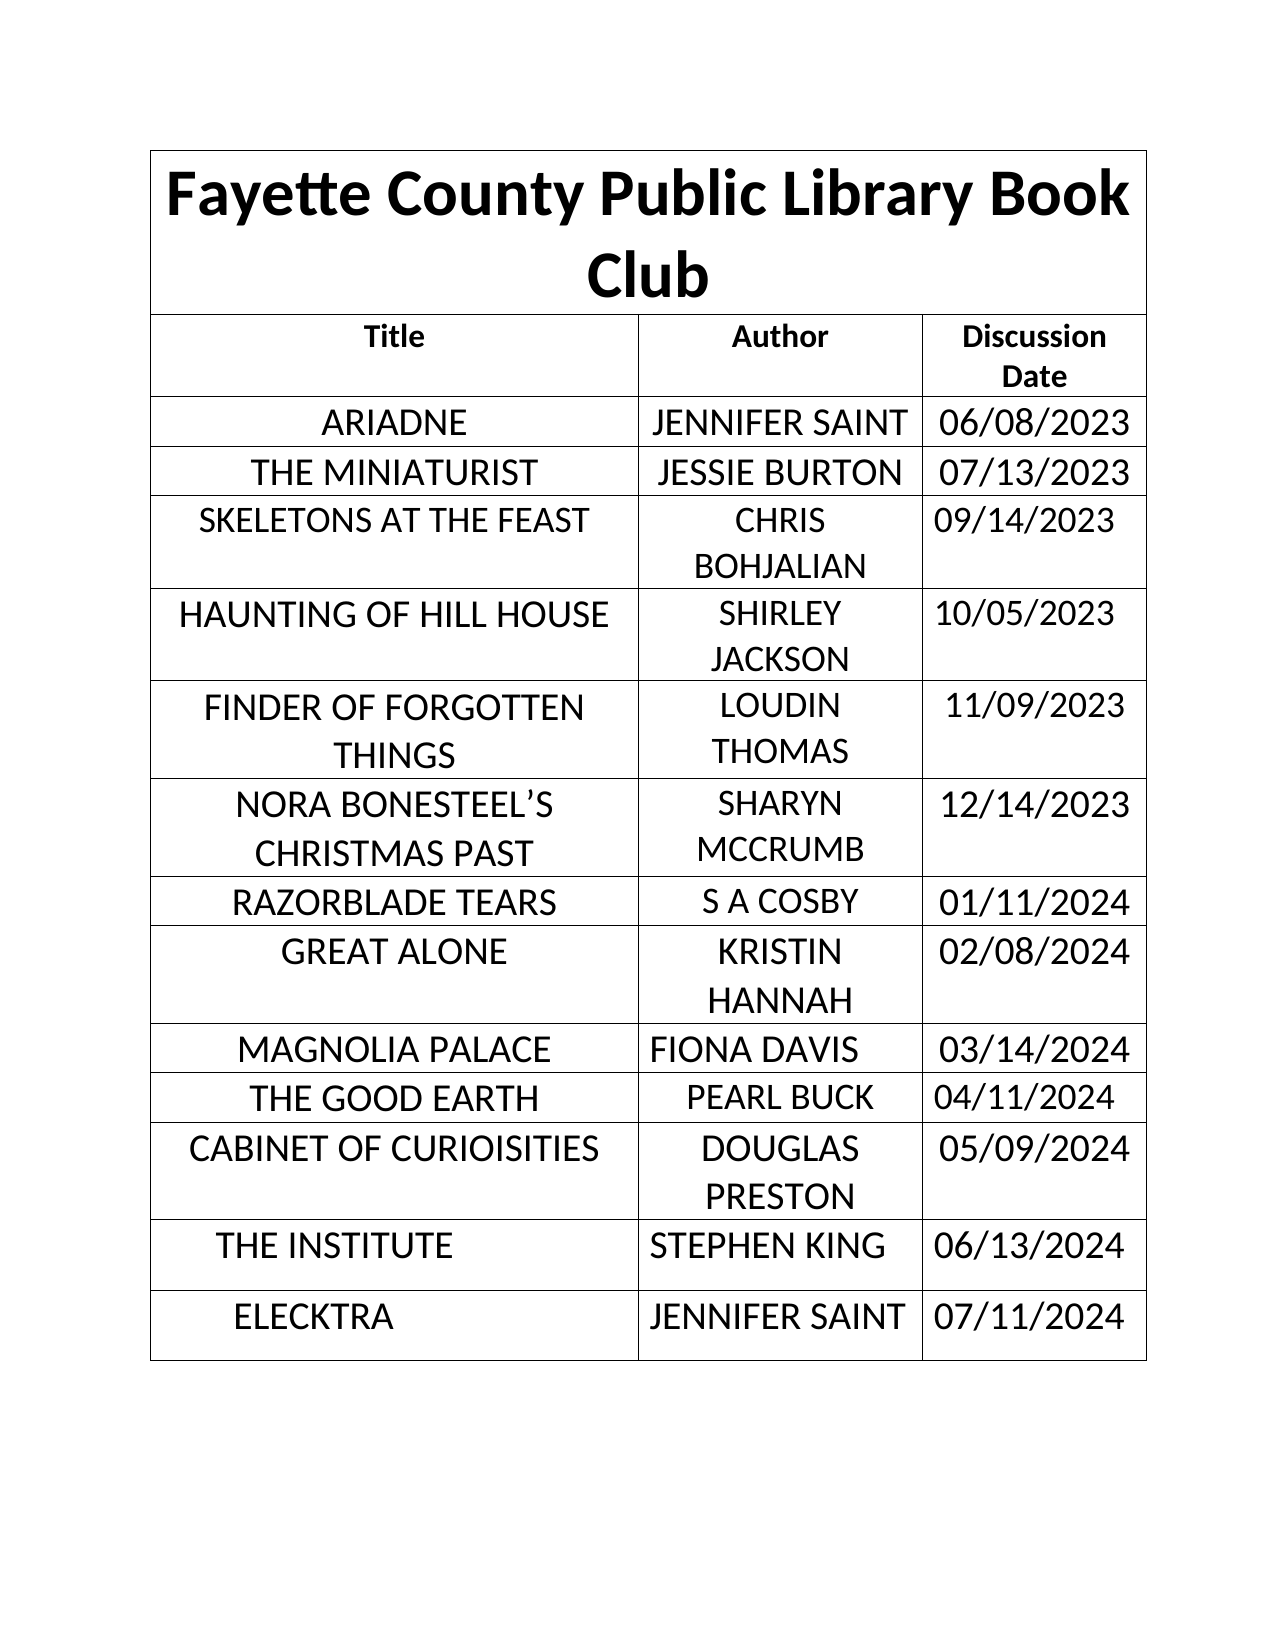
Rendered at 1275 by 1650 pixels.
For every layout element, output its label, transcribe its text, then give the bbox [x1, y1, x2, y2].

table_cell S A COSBY [639, 877, 922, 925]
table_cell SKELETONS AT THE FEAST [151, 496, 638, 588]
table_cell JENNIFER SAINT [639, 1291, 922, 1360]
table_cell RAZORBLADE TEARS [151, 877, 638, 925]
table_cell 04/11/2024 [923, 1073, 1146, 1122]
table_cell ELECKTRA [151, 1291, 638, 1360]
table_cell NORA BONESTEEL’S CHRISTMAS PAST [151, 779, 638, 876]
table_cell GREAT ALONE [151, 926, 638, 1023]
table_cell PEARL BUCK [639, 1073, 922, 1122]
table_cell 11/09/2023 [923, 681, 1146, 778]
table_cell Author [639, 315, 922, 396]
table_cell THE GOOD EARTH [151, 1073, 638, 1122]
table_cell JENNIFER SAINT [639, 397, 922, 446]
table_cell FIONA DAVIS [639, 1024, 922, 1072]
table_cell CABINET OF CURIOISITIES [151, 1123, 638, 1219]
table_cell 03/14/2024 [923, 1024, 1146, 1072]
table_cell ARIADNE [151, 397, 638, 446]
table_cell THE MINIATURIST [151, 447, 638, 495]
table_cell 07/13/2023 [923, 447, 1146, 495]
table_cell FINDER OF FORGOTTEN THINGS [151, 681, 638, 778]
table_cell SHARYN MCCRUMB [639, 779, 922, 876]
table_cell 07/11/2024 [923, 1291, 1146, 1360]
table_cell 02/08/2024 [923, 926, 1146, 1023]
table_cell 10/05/2023 [923, 589, 1146, 680]
table_cell Title [151, 315, 638, 396]
table_header Fayette County Public Library Book Club [151, 151, 1146, 314]
table_cell 09/14/2023 [923, 496, 1146, 588]
table_cell 12/14/2023 [923, 779, 1146, 876]
table_cell JESSIE BURTON [639, 447, 922, 495]
table_cell STEPHEN KING [639, 1220, 922, 1290]
table_cell DOUGLAS PRESTON [639, 1123, 922, 1219]
table_cell CHRIS BOHJALIAN [639, 496, 922, 588]
table_cell THE INSTITUTE [151, 1220, 638, 1290]
table_cell LOUDIN THOMAS [639, 681, 922, 778]
table_cell 05/09/2024 [923, 1123, 1146, 1219]
table_cell KRISTIN HANNAH [639, 926, 922, 1023]
table_cell 06/08/2023 [923, 397, 1146, 446]
table_cell MAGNOLIA PALACE [151, 1024, 638, 1072]
table_cell 06/13/2024 [923, 1220, 1146, 1290]
table_cell Discussion Date [923, 315, 1146, 396]
table_cell SHIRLEY JACKSON [639, 589, 922, 680]
table_cell 01/11/2024 [923, 877, 1146, 925]
table_cell HAUNTING OF HILL HOUSE [151, 589, 638, 680]
